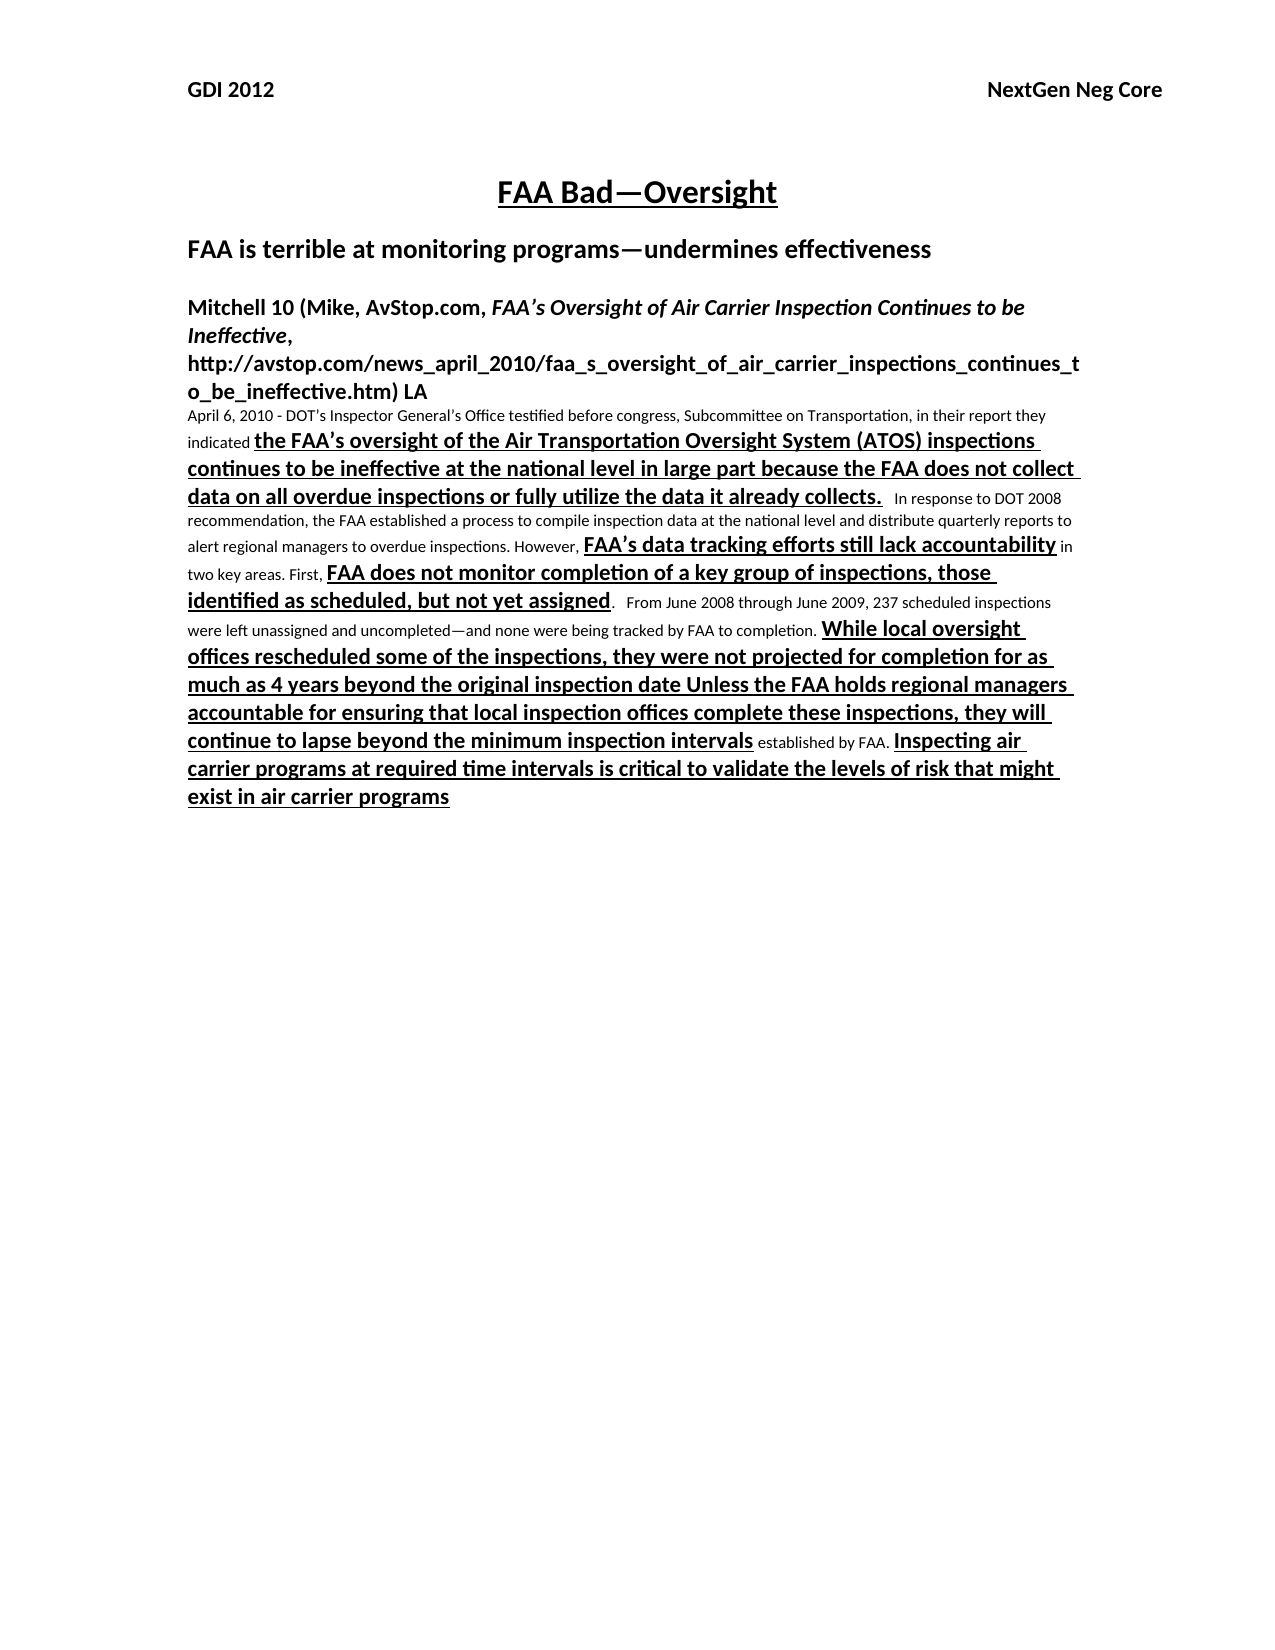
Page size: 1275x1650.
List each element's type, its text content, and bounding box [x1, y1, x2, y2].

text April 6, 2010 - DOT’s Inspector General’s Office testified before congress, Subcommittee on Transportation, in their report they indicated the FAA’s oversight of the Air Transportation Oversight System (ATOS) inspections continues to be ineffective at the national level in large part because the FAA does not collect data on all overdue inspections or fully utilize the data it already collects. In response to DOT 2008 recommendation, the FAA established a process to compile inspection data at the national level and distribute quarterly reports to alert regional managers to overdue inspections. However, FAA’s data tracking efforts still lack accountability in two key areas. First, FAA does not monitor completion of a key group of inspections, those identified as scheduled, but not yet assigned. From June 2008 through June 2009, 237 scheduled inspections were left unassigned and uncompleted—and none were being tracked by FAA to completion. While local oversight offices rescheduled some of the inspections, they were not projected for completion for as much as 4 years beyond the original inspection date Unless the FAA holds regional managers accountable for ensuring that local inspection offices complete these inspections, they will continue to lapse beyond the minimum inspection intervals established by FAA. Inspecting air carrier programs at required time intervals is critical to validate the levels of risk that might exist in air carrier programs [187, 406, 1087, 810]
text Mitchell 10 (Mike, AvStop.com, FAA’s Oversight of Air Carrier Inspection Continues to be Ineffective, http://avstop.com/news_april_2010/faa_s_oversight_of_air_carrier_inspections_continues_to_be_ineffective.htm) LA [187, 293, 1087, 406]
subtitle FAA is terrible at monitoring programs—undermines effectiveness [187, 232, 1087, 265]
subtitle FAA Bad—Oversight [187, 171, 1087, 212]
